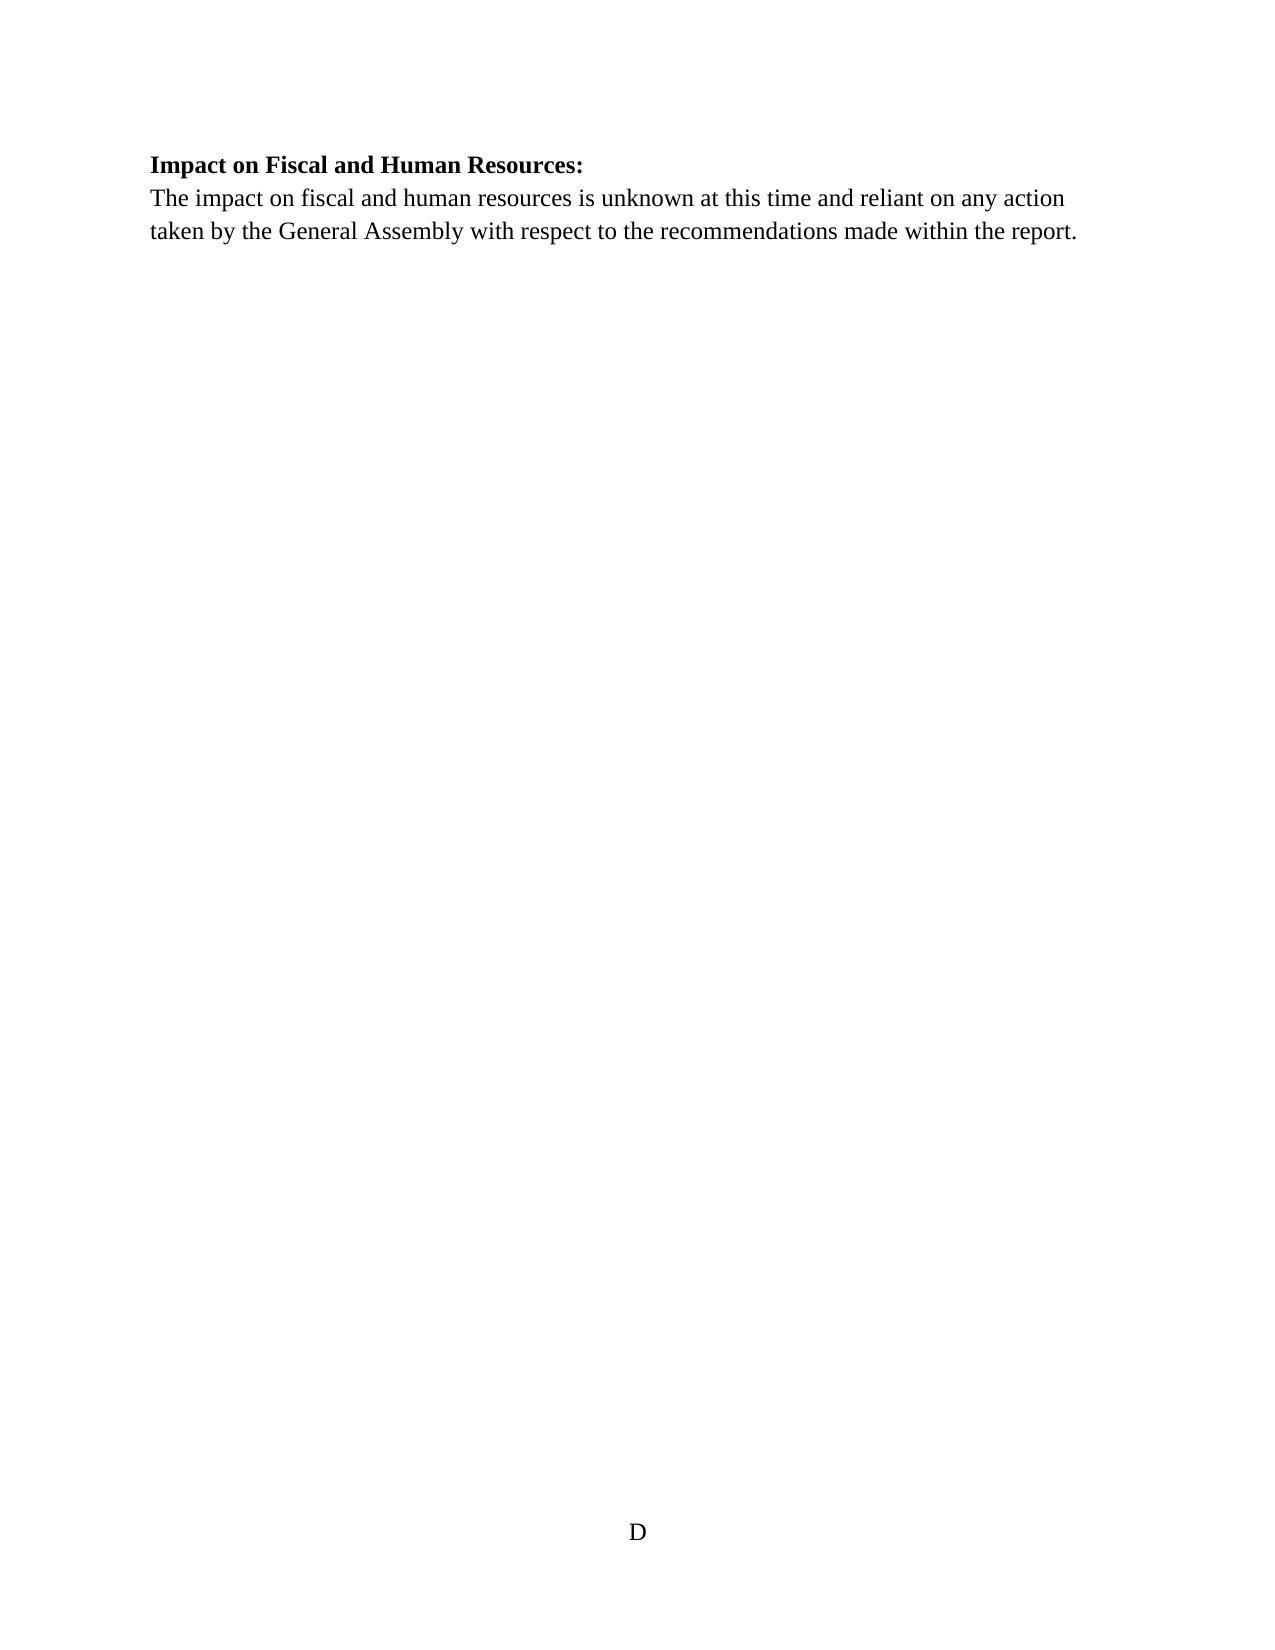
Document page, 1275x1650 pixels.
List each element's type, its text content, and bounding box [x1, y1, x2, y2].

subtitle Impact on Fiscal and Human Resources: [150, 150, 1125, 179]
text The impact on fiscal and human resources is unknown at this time and reliant on any action taken by the General Assembly with respect to the recommendations made within the report. [150, 183, 1125, 245]
